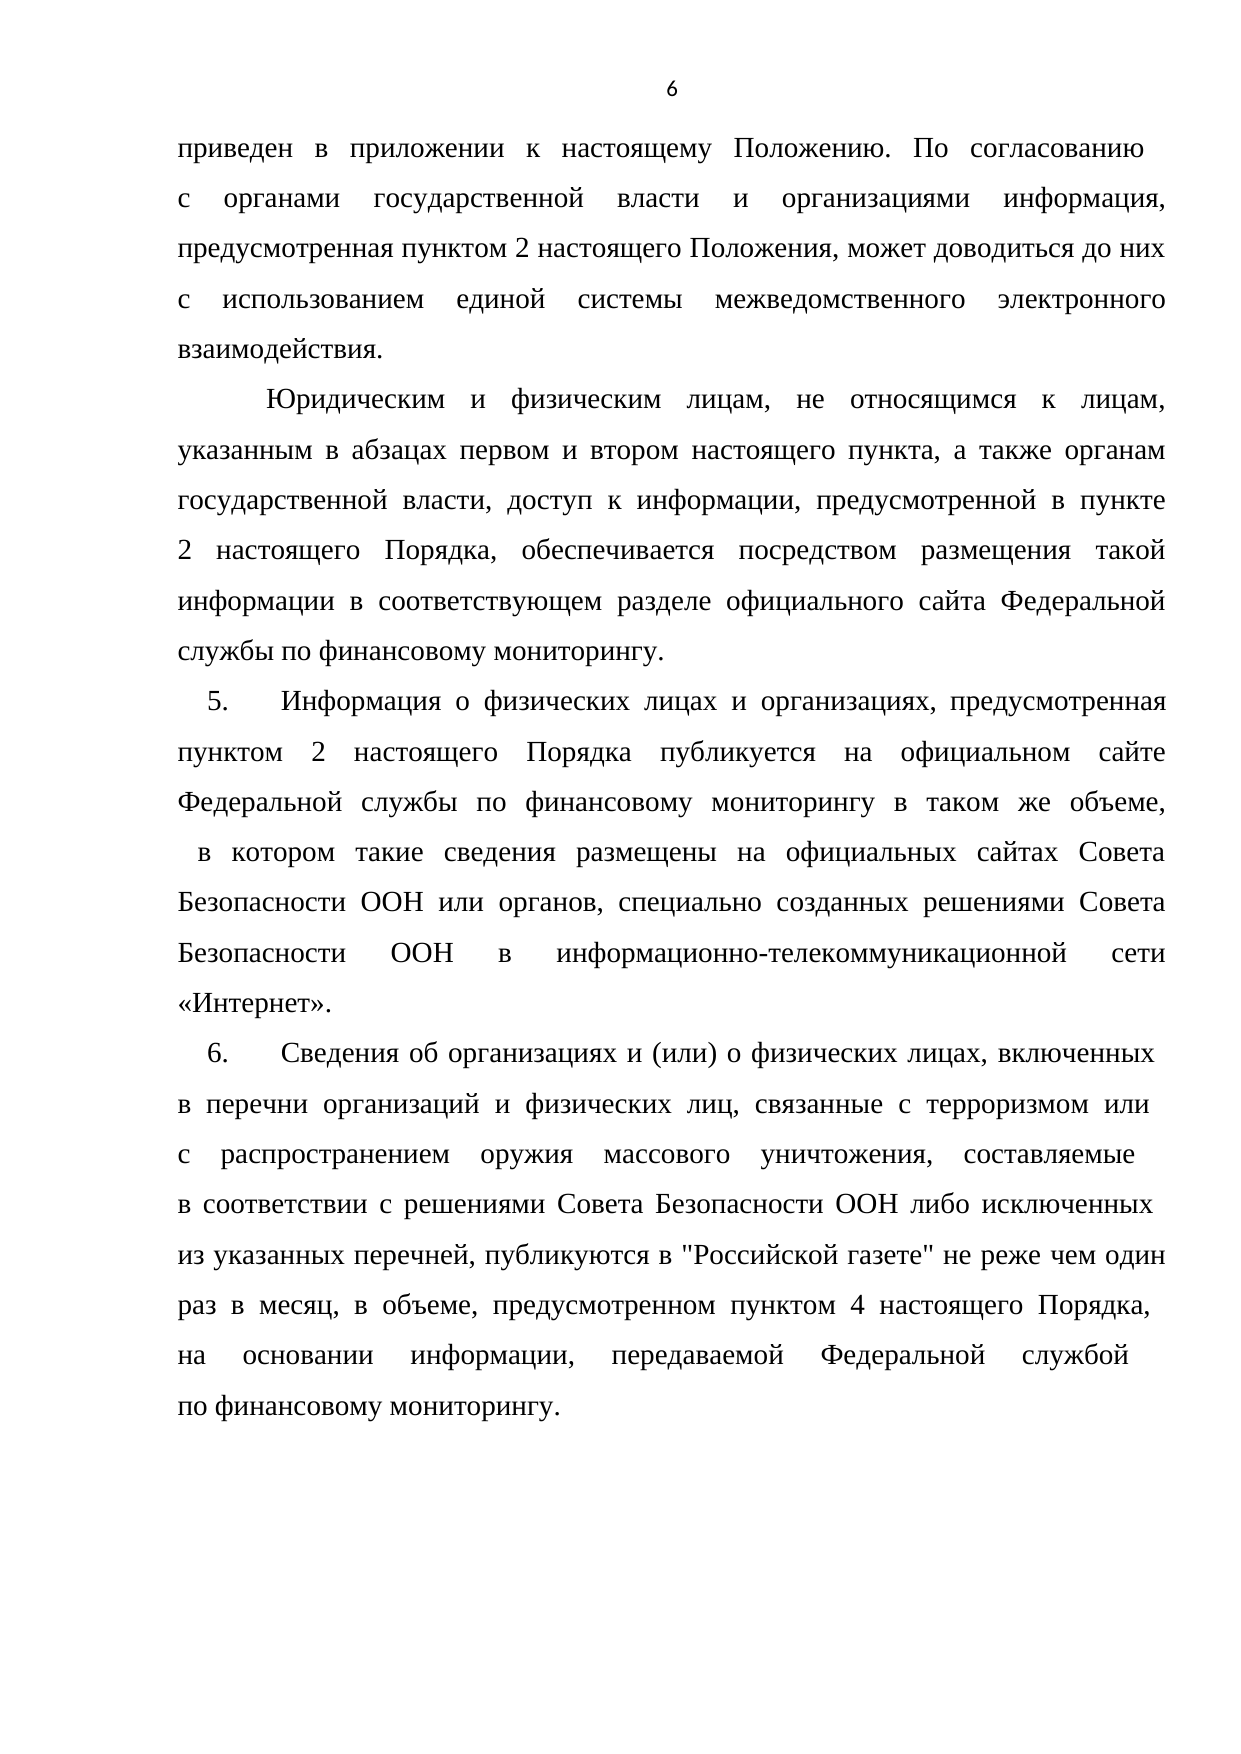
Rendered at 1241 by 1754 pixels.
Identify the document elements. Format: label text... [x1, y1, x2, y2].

list Сведения об организациях и (или) о физических лицах, включенных в перечни организаций и физических лиц, связанные с терроризмом или с распространением оружия массового уничтожения, составляемые в соответствии с решениями Совета Безопасности ООН либо исключенных из указанных перечней, публикуются в "Российской газете" не реже чем один раз в месяц, в объеме, предусмотренном пунктом 4 настоящего Порядка, на основании информации, передаваемой Федеральной службой по финансовому мониторингу. [177, 1036, 1166, 1421]
list Юридическим и физическим лицам, не относящимся к лицам, указанным в абзацах первом и втором настоящего пункта, а также органам государственной власти, доступ к информации, предусмотренной в пункте 2 настоящего Порядка, обеспечивается посредством размещения такой информации в соответствующем разделе официального сайта Федеральной службы по финансовому мониторингу. [177, 381, 1166, 667]
list Информация о физических лицах и организациях, предусмотренная пунктом 2 настоящего Порядка публикуется на официальном сайте Федеральной службы по финансовому мониторингу в таком же объеме, в котором такие сведения размещены на официальных сайтах Совета Безопасности ООН или органов, специально созданных решениями Совета Безопасности ООН в информационно-телекоммуникационной сети «Интернет». [177, 683, 1166, 1019]
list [177, 130, 1166, 365]
